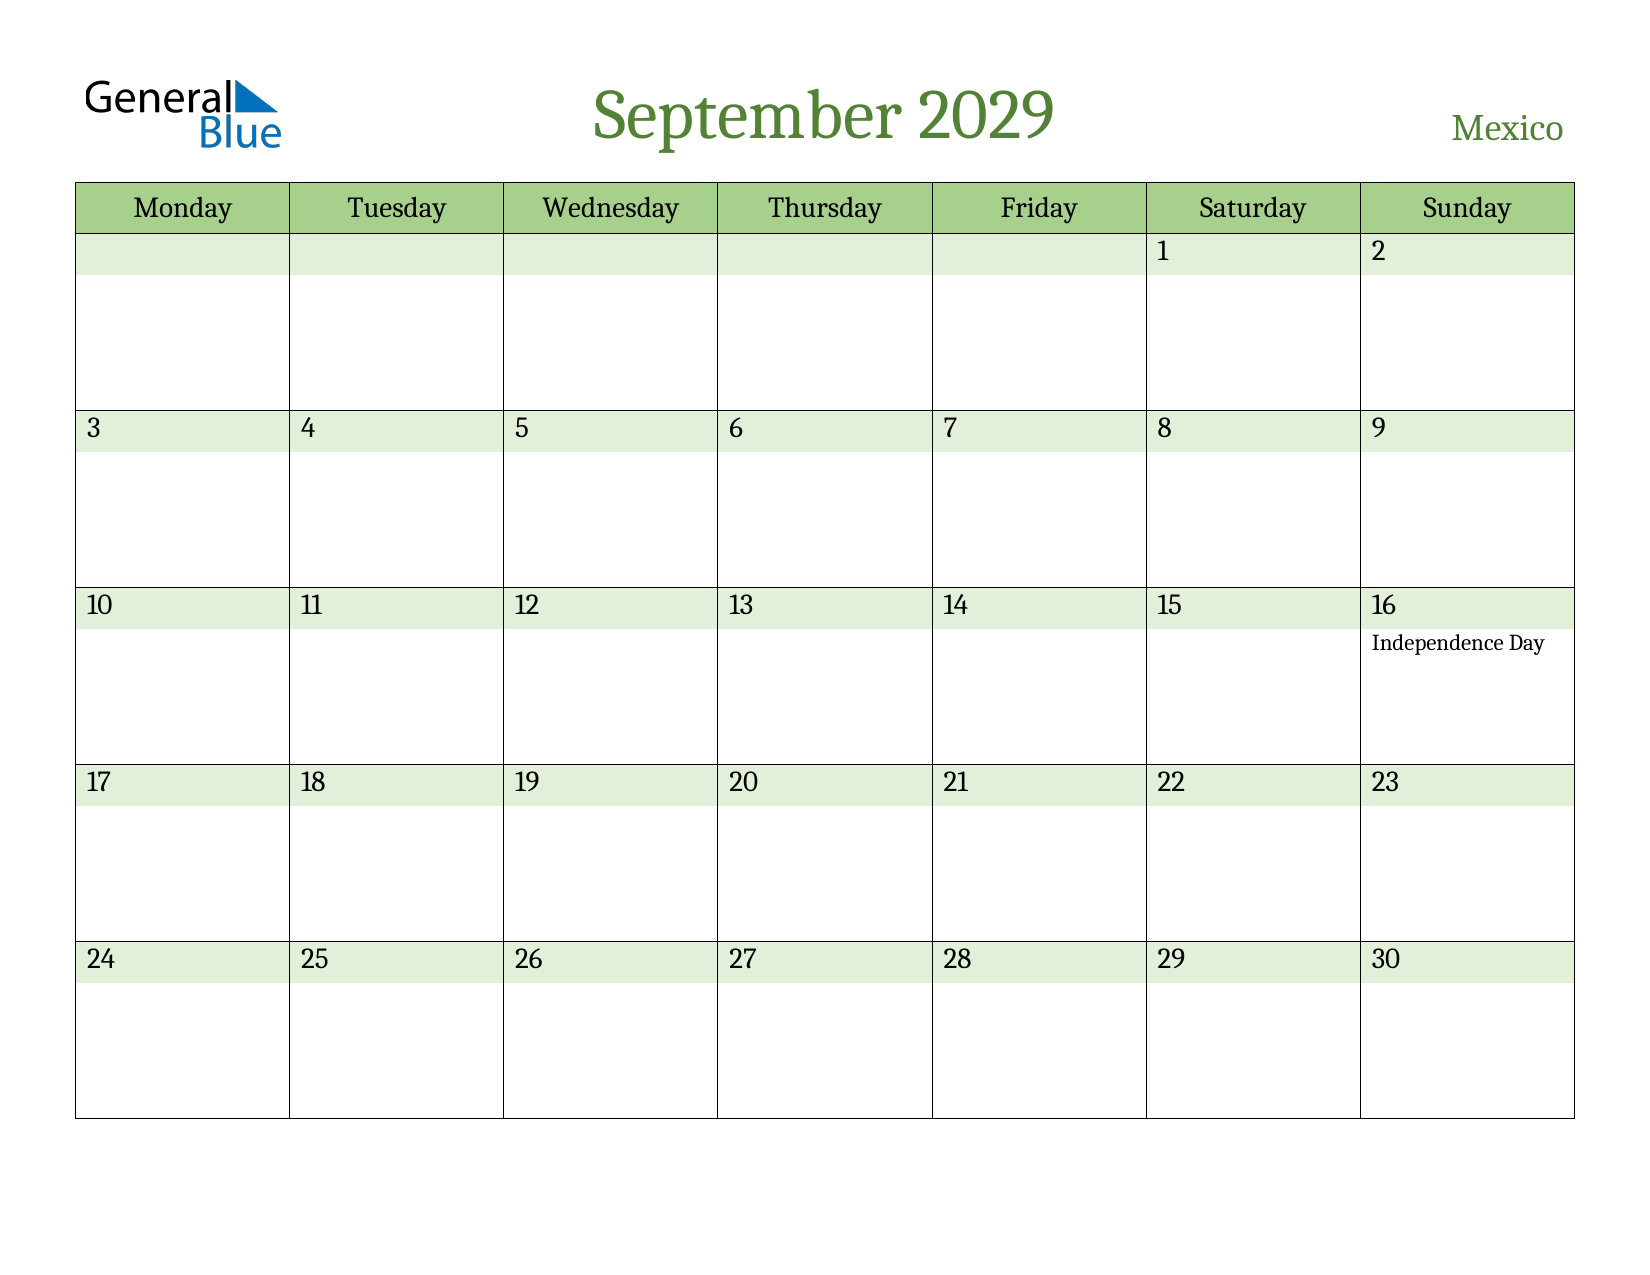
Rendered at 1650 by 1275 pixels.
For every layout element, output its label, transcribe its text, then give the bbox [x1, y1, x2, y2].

table_cell 16 [1361, 588, 1574, 629]
table_cell 18 [290, 765, 503, 806]
table_cell [290, 983, 503, 1118]
table_cell [1147, 452, 1360, 587]
table_cell [718, 452, 932, 587]
table_cell [504, 983, 717, 1118]
table_cell [718, 806, 932, 941]
table_cell [76, 234, 289, 275]
table_cell [76, 806, 289, 941]
table_cell [1147, 806, 1360, 941]
table_cell [1361, 983, 1574, 1118]
table_cell 8 [1147, 411, 1360, 452]
table_cell [1361, 452, 1574, 587]
table_cell [718, 629, 932, 764]
table_cell 15 [1147, 588, 1360, 629]
table_cell Thursday [718, 183, 932, 233]
table_cell [76, 452, 289, 587]
table_cell [290, 234, 503, 275]
table_cell 19 [504, 765, 717, 806]
table_cell [76, 629, 289, 764]
table_cell [290, 452, 503, 587]
table_cell 28 [933, 942, 1146, 983]
table_cell 2 [1361, 234, 1574, 275]
table_cell 1 [1147, 234, 1360, 275]
table_cell [504, 452, 717, 587]
table_cell [933, 234, 1146, 275]
table_cell [504, 234, 717, 275]
table_cell 17 [76, 765, 289, 806]
table_cell 12 [504, 588, 717, 629]
table_cell 27 [718, 942, 932, 983]
table_cell [504, 806, 717, 941]
table_cell [933, 983, 1146, 1118]
table_cell [290, 806, 503, 941]
table_cell 10 [76, 588, 289, 629]
table_cell 24 [76, 942, 289, 983]
table_cell [1147, 983, 1360, 1118]
table_cell 26 [504, 942, 717, 983]
table_cell [1361, 275, 1574, 410]
table_cell [1361, 806, 1574, 941]
table_cell 6 [718, 411, 932, 452]
table_cell 29 [1147, 942, 1360, 983]
table_cell [1147, 275, 1360, 410]
picture [86, 80, 281, 148]
table_cell [504, 629, 717, 764]
table_cell 3 [76, 411, 289, 452]
table_cell [718, 234, 932, 275]
table_cell [76, 275, 289, 410]
table_cell [718, 275, 932, 410]
table_header Mexico [1146, 75, 1574, 182]
table_cell [933, 275, 1146, 410]
table_cell 11 [290, 588, 503, 629]
table_cell 13 [718, 588, 932, 629]
table_cell 22 [1147, 765, 1360, 806]
table_cell [933, 452, 1146, 587]
table_cell [1147, 629, 1360, 764]
table_cell 7 [933, 411, 1146, 452]
table_cell [504, 275, 717, 410]
table_cell 25 [290, 942, 503, 983]
table_cell Independence Day [1361, 629, 1574, 764]
table_cell 30 [1361, 942, 1574, 983]
table_cell [718, 983, 932, 1118]
table_cell 21 [933, 765, 1146, 806]
table_cell 9 [1361, 411, 1574, 452]
table_cell [76, 983, 289, 1118]
table_cell Wednesday [504, 183, 717, 233]
table_cell 4 [290, 411, 503, 452]
table_cell 5 [504, 411, 717, 452]
table_cell [933, 806, 1146, 941]
table_cell Sunday [1361, 183, 1574, 233]
table_cell 14 [933, 588, 1146, 629]
table_header September 2029 [504, 75, 1146, 182]
table_cell Monday [76, 183, 289, 233]
table_cell [933, 629, 1146, 764]
table_cell Saturday [1147, 183, 1360, 233]
table_cell Friday [933, 183, 1146, 233]
table_cell 23 [1361, 765, 1574, 806]
table_header [76, 75, 503, 182]
table_cell Tuesday [290, 183, 503, 233]
table_cell 20 [718, 765, 932, 806]
table_cell [290, 275, 503, 410]
table_cell [290, 629, 503, 764]
